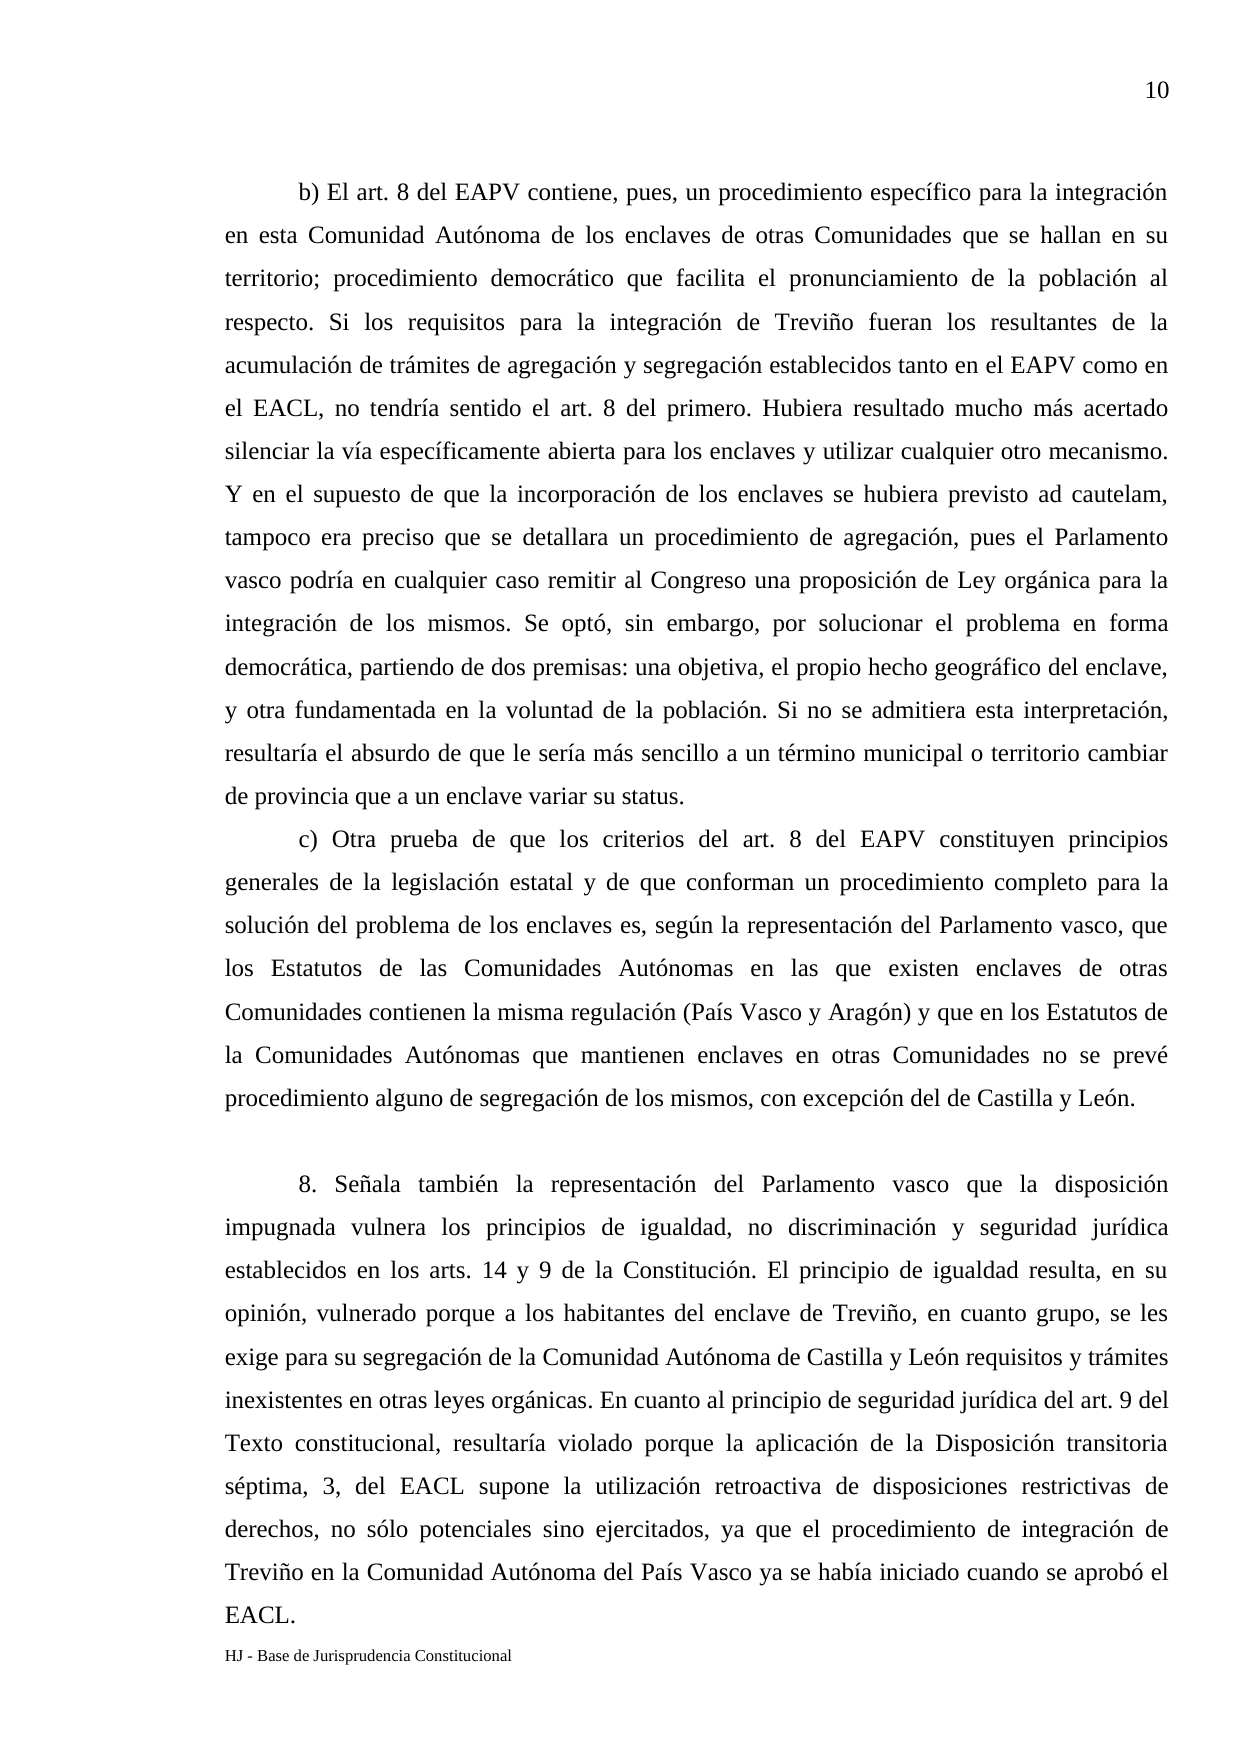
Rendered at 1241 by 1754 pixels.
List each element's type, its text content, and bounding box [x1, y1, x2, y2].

text b) El art. 8 del EAPV contiene, pues, un procedimiento específico para la integración en esta Comunidad Autónoma de los enclaves de otras Comunidades que se hallan en su territorio; procedimiento democrático que facilita el pronunciamiento de la población al respecto. Si los requisitos para la integración de Treviño fueran los resultantes de la acumulación de trámites de agregación y segregación establecidos tanto en el EAPV como en el EACL, no tendría sentido el art. 8 del primero. Hubiera resultado mucho más acertado silenciar la vía específicamente abierta para los enclaves y utilizar cualquier otro mecanismo. Y en el supuesto de que la incorporación de los enclaves se hubiera previsto ad cautelam, tampoco era preciso que se detallara un procedimiento de agregación, pues el Parlamento vasco podría en cualquier caso remitir al Congreso una proposición de Ley orgánica para la integración de los mismos. Se optó, sin embargo, por solucionar el problema en forma democrática, partiendo de dos premisas: una objetiva, el propio hecho geográfico del enclave, y otra fundamentada en la voluntad de la población. Si no se admitiera esta interpretación, resultaría el absurdo de que le sería más sencillo a un término municipal o territorio cambiar de provincia que a un enclave variar su status. [224, 177, 1169, 810]
text 8. Señala también la representación del Parlamento vasco que la disposición impugnada vulnera los principios de igualdad, no discriminación y seguridad jurídica establecidos en los arts. 14 y 9 de la Constitución. El principio de igualdad resulta, en su opinión, vulnerado porque a los habitantes del enclave de Treviño, en cuanto grupo, se les exige para su segregación de la Comunidad Autónoma de Castilla y León requisitos y trámites inexistentes en otras leyes orgánicas. En cuanto al principio de seguridad jurídica del art. 9 del Texto constitucional, resultaría violado porque la aplicación de la Disposición transitoria séptima, 3, del EACL supone la utilización retroactiva de disposiciones restrictivas de derechos, no sólo potenciales sino ejercitados, ya que el procedimiento de integración de Treviño en la Comunidad Autónoma del País Vasco ya se había iniciado cuando se aprobó el EACL. [224, 1169, 1169, 1629]
text c) Otra prueba de que los criterios del art. 8 del EAPV constituyen principios generales de la legislación estatal y de que conforman un procedimiento completo para la solución del problema de los enclaves es, según la representación del Parlamento vasco, que los Estatutos de las Comunidades Autónomas en las que existen enclaves de otras Comunidades contienen la misma regulación (País Vasco y Aragón) y que en los Estatutos de la Comunidades Autónomas que mantienen enclaves en otras Comunidades no se prevé procedimiento alguno de segregación de los mismos, con excepción del de Castilla y León. [224, 824, 1169, 1112]
